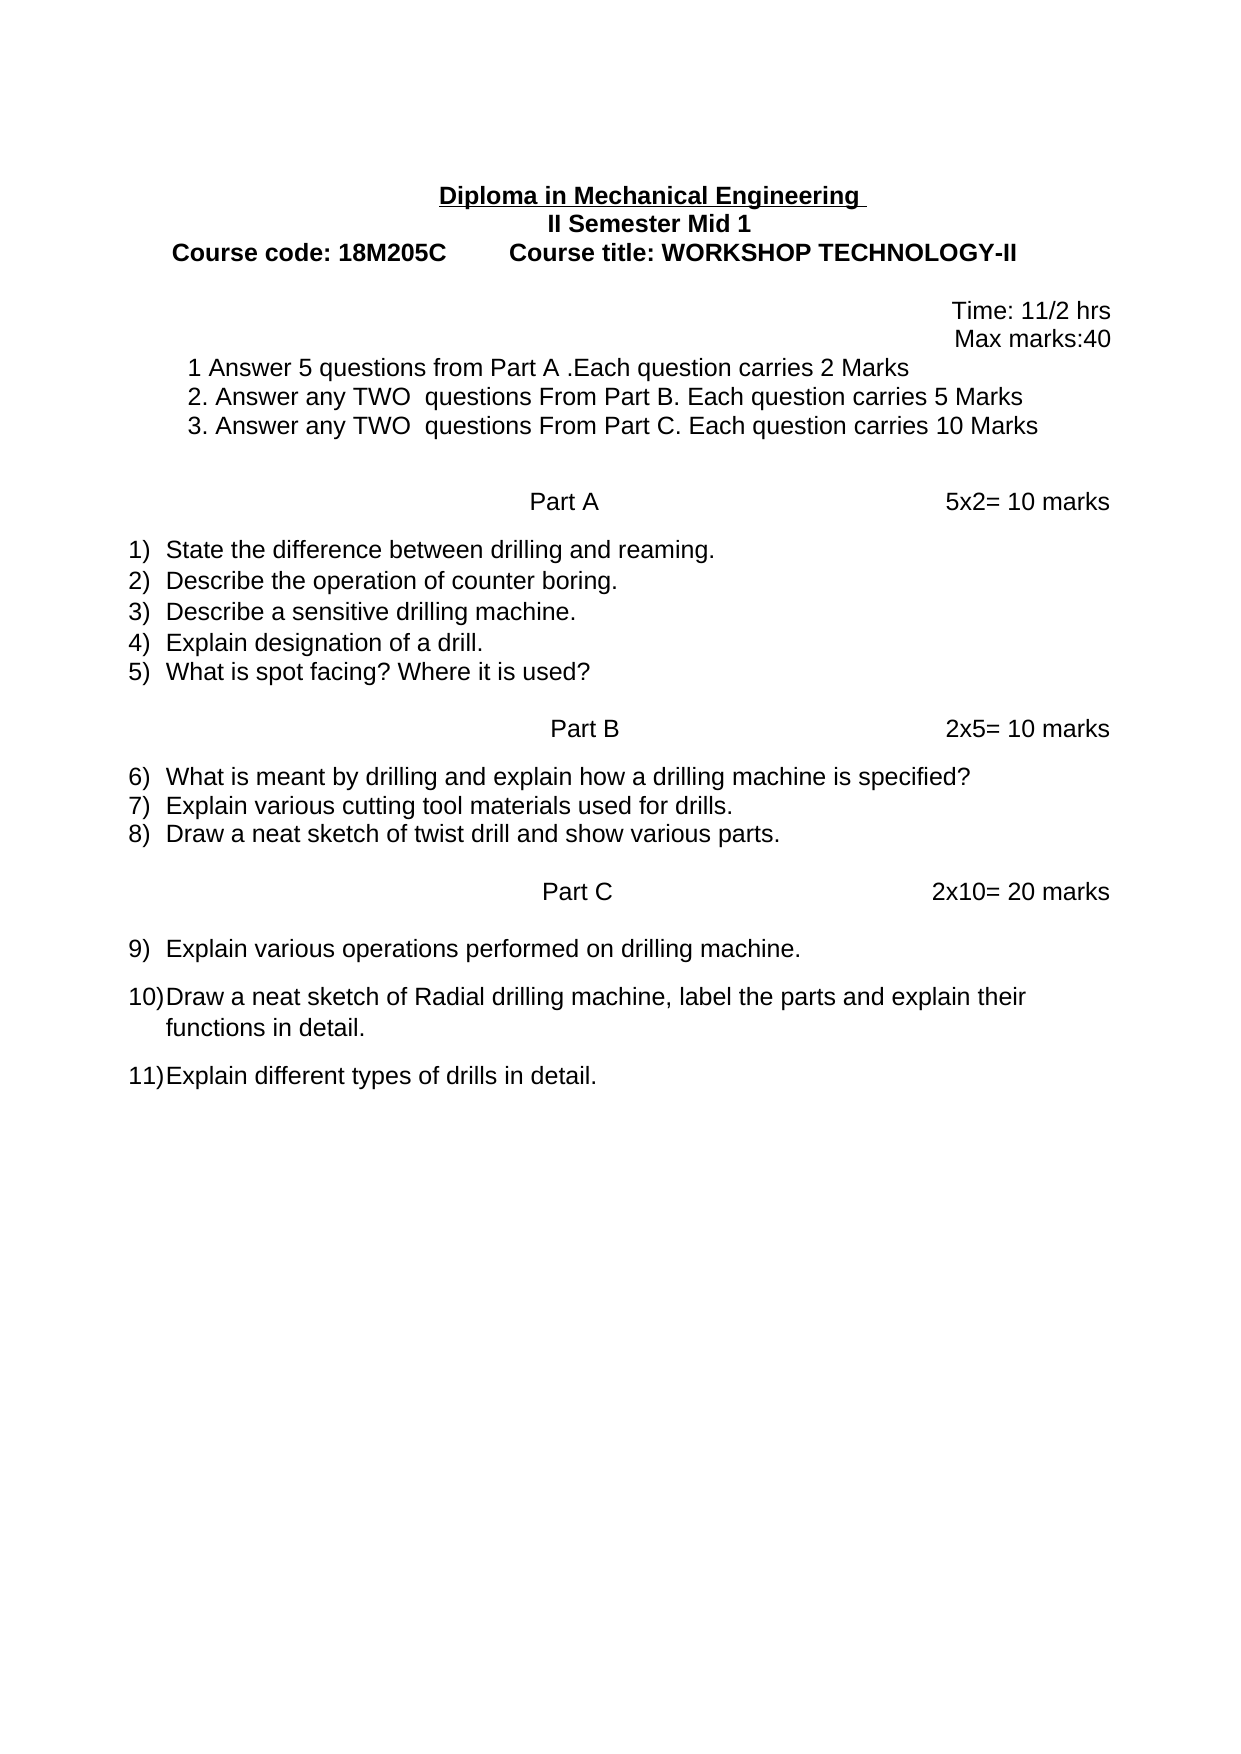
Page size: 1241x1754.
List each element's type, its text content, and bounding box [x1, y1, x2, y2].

list Explain various operations performed on drilling machine. [128, 934, 1111, 963]
text II Semester Mid 1 [187, 209, 1111, 238]
list Explain designation of a drill. [128, 628, 1111, 657]
text Part B 2x5= 10 marks [112, 714, 1111, 743]
list Explain different types of drills in detail. [128, 1061, 1111, 1089]
text Part C 2x10= 20 marks [187, 877, 1111, 906]
text Max marks:40 [127, 324, 1111, 353]
text 1 Answer 5 questions from Part A .Each question carries 2 Marks [187, 353, 1111, 382]
text Course code: 18M205C Course title: WORKSHOP TECHNOLOGY-II [172, 238, 1111, 267]
text 2. Answer any TWO questions From Part B. Each question carries 5 Marks [187, 382, 1111, 411]
list What is meant by drilling and explain how a drilling machine is specified? [128, 762, 1111, 791]
list Explain various cutting tool materials used for drills. [128, 791, 1111, 819]
list Draw a neat sketch of twist drill and show various parts. [128, 819, 1111, 848]
text 3. Answer any TWO questions From Part C. Each question carries 10 Marks [187, 411, 1111, 439]
list What is spot facing? Where it is used? [128, 657, 1111, 685]
text Part A 5x2= 10 marks [112, 487, 1111, 516]
list Describe a sensitive drilling machine. [128, 597, 1111, 626]
list State the difference between drilling and reaming. [128, 535, 1111, 563]
list Describe the operation of counter boring. [128, 566, 1111, 594]
text Diploma in Mechanical Engineering [187, 181, 1111, 209]
text Time: 11/2 hrs [127, 296, 1111, 324]
list Draw a neat sketch of Radial drilling machine, label the parts and explain their functions in detail. [128, 982, 1111, 1042]
